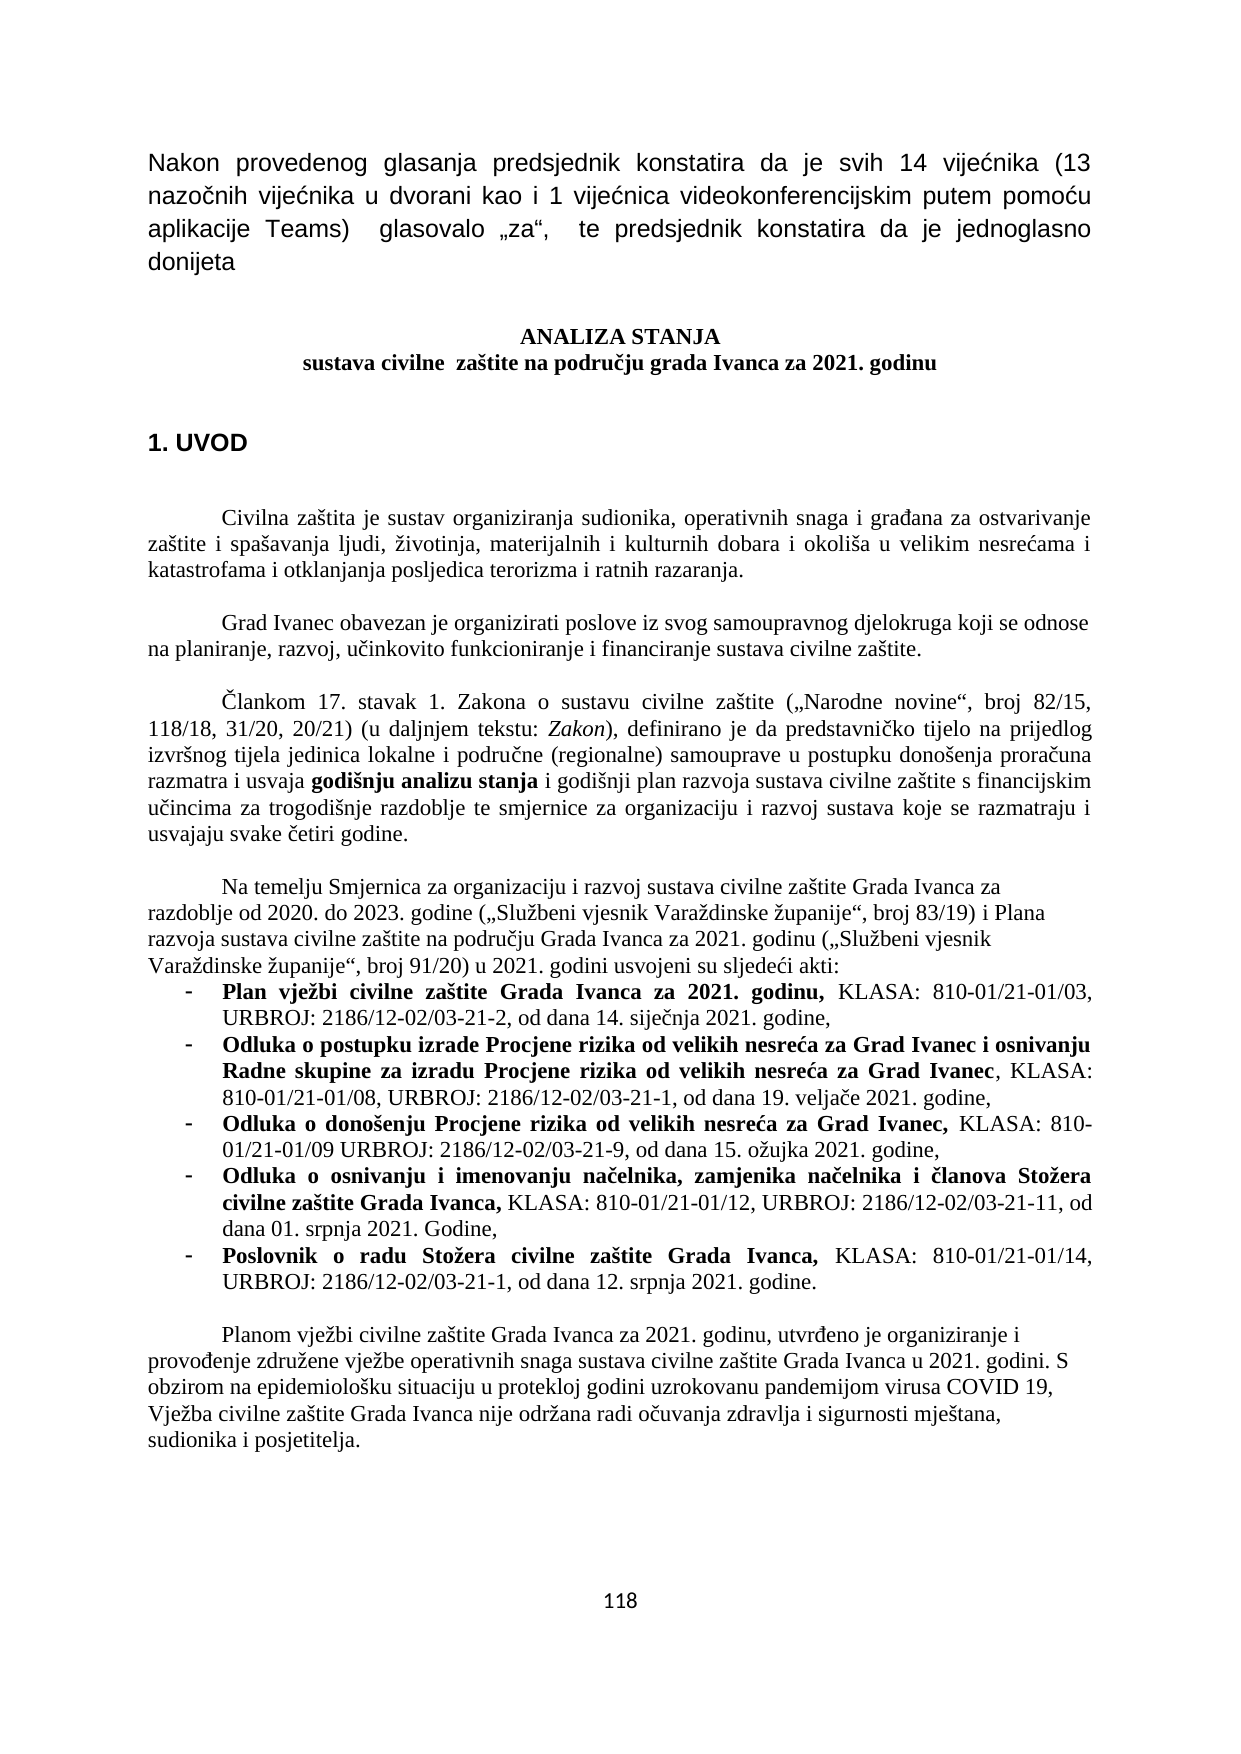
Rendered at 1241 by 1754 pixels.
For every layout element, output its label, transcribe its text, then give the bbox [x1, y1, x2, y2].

text Civilna zaštita je sustav organiziranja sudionika, operativnih snaga i građana za ostvarivanje zaštite i spašavanja ljudi, životinja, materijalnih i kulturnih dobara i okoliša u velikim nesrećama i katastrofama i otklanjanja posljedica terorizma i ratnih razaranja. [148, 504, 1093, 583]
text Nakon provedenog glasanja predsjednik konstatira da je svih 14 vijećnika (13 nazočnih vijećnika u dvorani kao i 1 vijećnica videokonferencijskim putem pomoću aplikacije Teams) glasovalo „za“, te predsjednik konstatira da je jednoglasno donijeta [148, 148, 1093, 275]
text Na temelju Smjernica za organizaciju i razvoj sustava civilne zaštite Grada Ivanca za razdoblje od 2020. do 2023. godine („Službeni vjesnik Varaždinske županije“, broj 83/19) i Plana razvoja sustava civilne zaštite na području Grada Ivanca za 2021. godinu („Službeni vjesnik Varaždinske županije“, broj 91/20) u 2021. godini usvojeni su sljedeći akti: [148, 873, 1093, 978]
subtitle UVOD [148, 428, 1093, 457]
list Plan vježbi civilne zaštite Grada Ivanca za 2021. godinu, KLASA: 810-01/21-01/03, URBROJ: 2186/12-02/03-21-2, od dana 14. siječnja 2021. godine, [185, 978, 1093, 1031]
list Odluka o osnivanju i imenovanju načelnika, zamjenika načelnika i članova Stožera civilne zaštite Grada Ivanca, KLASA: 810-01/21-01/12, URBROJ: 2186/12-02/03-21-11, od dana 01. srpnja 2021. Godine, [185, 1163, 1093, 1242]
list Odluka o donošenju Procjene rizika od velikih nesreća za Grad Ivanec, KLASA: 810-01/21-01/09 URBROJ: 2186/12-02/03-21-9, od dana 15. ožujka 2021. godine, [185, 1110, 1093, 1163]
list Odluka o postupku izrade Procjene rizika od velikih nesreća za Grad Ivanec i osnivanju Radne skupine za izradu Procjene rizika od velikih nesreća za Grad Ivanec, KLASA: 810-01/21-01/08, URBROJ: 2186/12-02/03-21-1, od dana 19. veljače 2021. godine, [185, 1031, 1093, 1110]
list Poslovnik o radu Stožera civilne zaštite Grada Ivanca, KLASA: 810-01/21-01/14, URBROJ: 2186/12-02/03-21-1, od dana 12. srpnja 2021. godine. [185, 1242, 1093, 1294]
text sustava civilne zaštite na području grada Ivanca za 2021. godinu [148, 349, 1093, 375]
text Planom vježbi civilne zaštite Grada Ivanca za 2021. godinu, utvrđeno je organiziranje i provođenje združene vježbe operativnih snaga sustava civilne zaštite Grada Ivanca u 2021. godini. S obzirom na epidemiološku situaciju u protekloj godini uzrokovanu pandemijom virusa COVID 19, Vježba civilne zaštite Grada Ivanca nije održana radi očuvanja zdravlja i sigurnosti mještana, sudionika i posjetitelja. [148, 1321, 1093, 1452]
text ANALIZA STANJA [148, 323, 1093, 349]
text Člankom 17. stavak 1. Zakona o sustavu civilne zaštite („Narodne novine“, broj 82/15, 118/18, 31/20, 20/21) (u daljnjem tekstu: Zakon), definirano je da predstavničko tijelo na prijedlog izvršnog tijela jedinica lokalne i područne (regionalne) samouprave u postupku donošenja proračuna razmatra i usvaja godišnju analizu stanja i godišnji plan razvoja sustava civilne zaštite s financijskim učincima za trogodišnje razdoblje te smjernice za organizaciju i razvoj sustava koje se razmatraju i usvajaju svake četiri godine. [148, 688, 1093, 846]
text Grad Ivanec obavezan je organizirati poslove iz svog samoupravnog djelokruga koji se odnose na planiranje, razvoj, učinkovito funkcioniranje i financiranje sustava civilne zaštite. [148, 609, 1093, 662]
